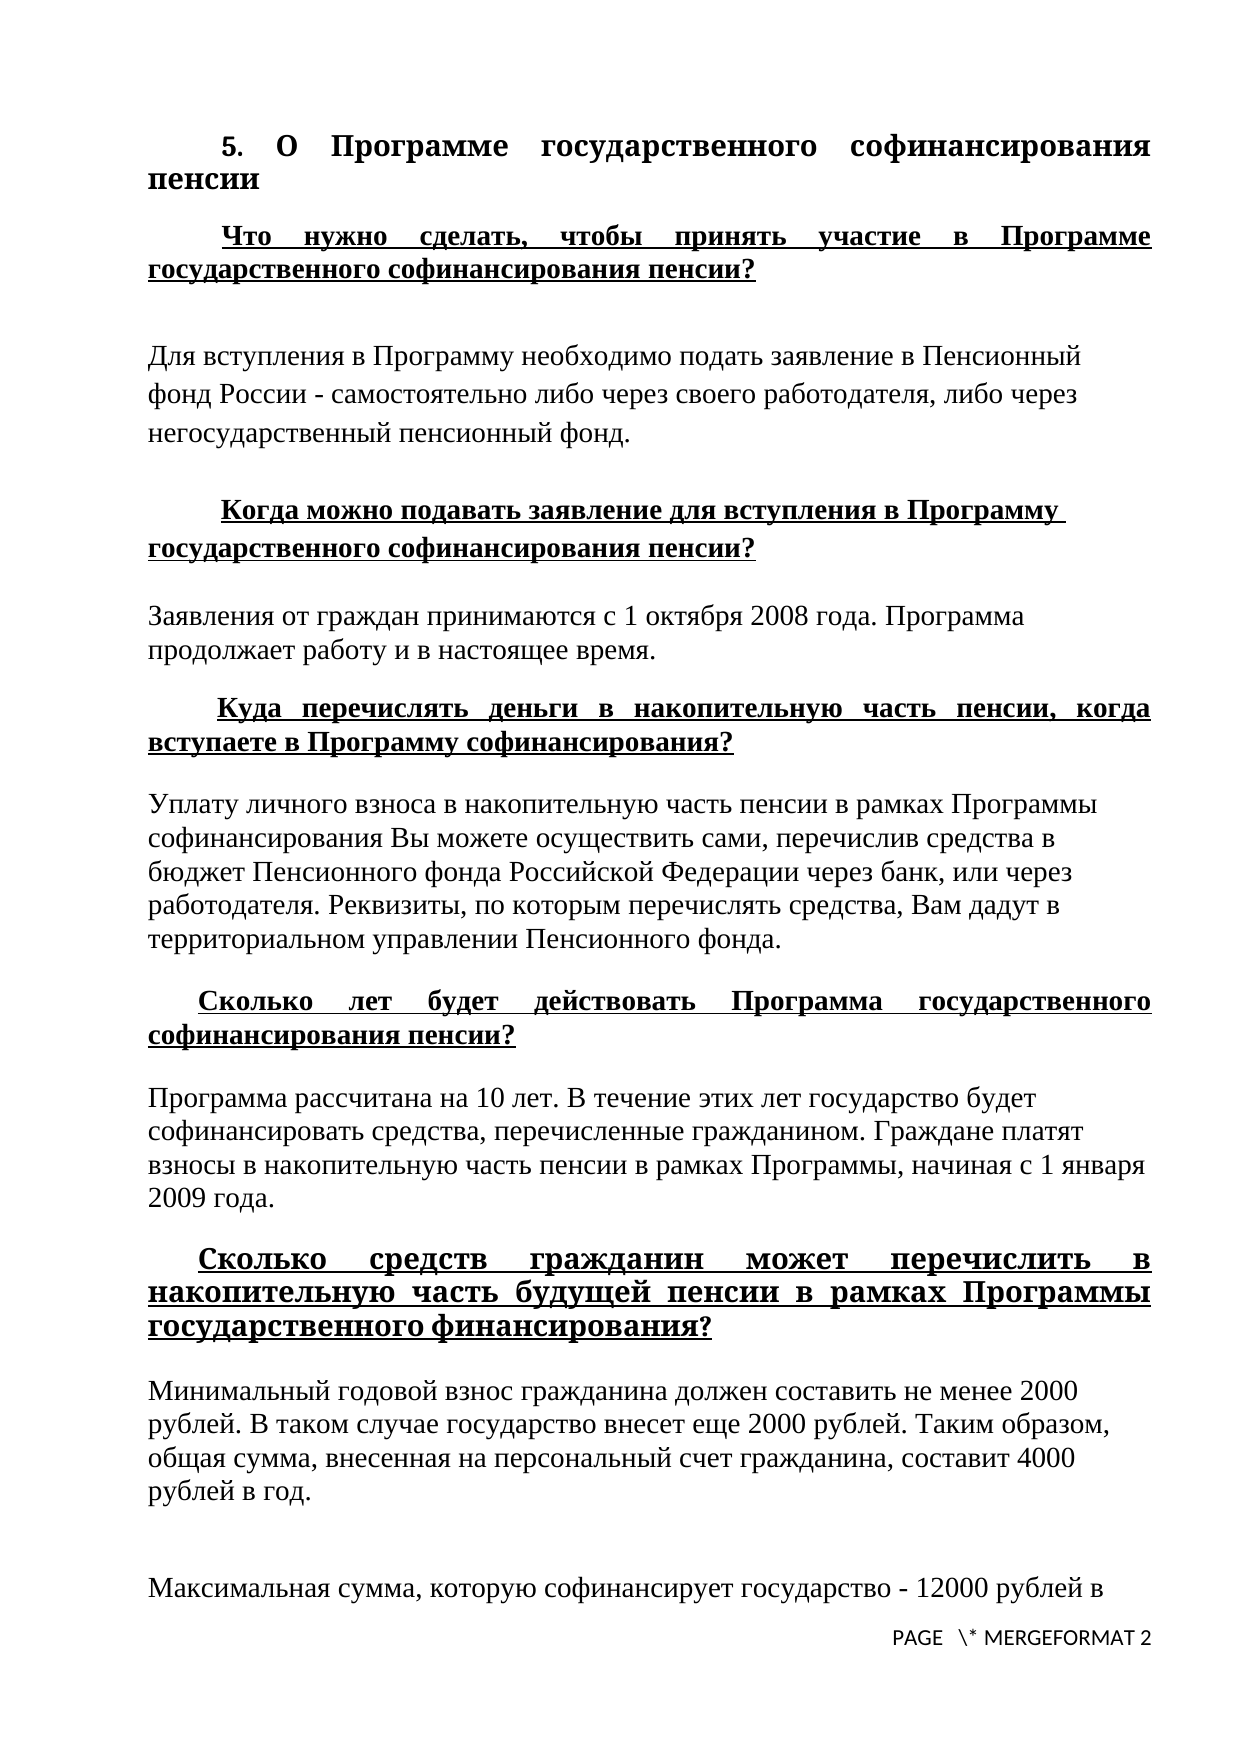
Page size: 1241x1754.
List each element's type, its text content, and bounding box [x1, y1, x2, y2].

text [148, 1536, 1152, 1603]
subtitle Сколько лет будет действовать Программа государственного софинансирования пенсии? [148, 983, 1152, 1051]
text Минимальный годовой взнос гражданина должен составить не менее 2000 рублей. В таком случае государство внесет еще 2000 рублей. Таким образом, общая сумма, внесенная на персональный счет гражданина, составит 4000 рублей в год. [148, 1373, 1152, 1507]
text Заявления от граждан принимаются с 1 октября 2008 года. Программа продолжает работу и в настоящее время. [148, 598, 1152, 665]
text Программа рассчитана на 10 лет. В течение этих лет государство будет софинансировать средства, перечисленные гражданином. Граждане платят взносы в накопительную часть пенсии в рамках Программы, начиная с 1 января 2009 года. [148, 1080, 1152, 1214]
text Для вступления в Программу необходимо подать заявление в Пенсионный фонд России - самостоятельно либо через своего работодателя, либо через негосударственный пенсионный фонд. Когда можно подавать заявление для вступления в Программу государственного софинансирования пенсии? [148, 338, 1152, 564]
subtitle Сколько средств гражданин может перечислить в накопительную часть будущей пенсии в рамках Программы государственного финансирования? [148, 1243, 1152, 1344]
subtitle Куда перечислять деньги в накопительную часть пенсии, когда вступаете в Программу софинансирования? [148, 690, 1152, 757]
subtitle Что нужно сделать, чтобы принять участие в Программе государственного софинансирования пенсии? [148, 218, 1152, 285]
subtitle 5. О Программе государственного софинансирования пенсии [148, 130, 1152, 197]
text Уплату личного взноса в накопительную часть пенсии в рамках Программы софинансирования Вы можете осуществить сами, перечислив средства в бюджет Пенсионного фонда Российской Федерации через банк, или через работодателя. Реквизиты, по которым перечислять средства, Вам дадут в территориальном управлении Пенсионного фонда. [148, 787, 1152, 954]
